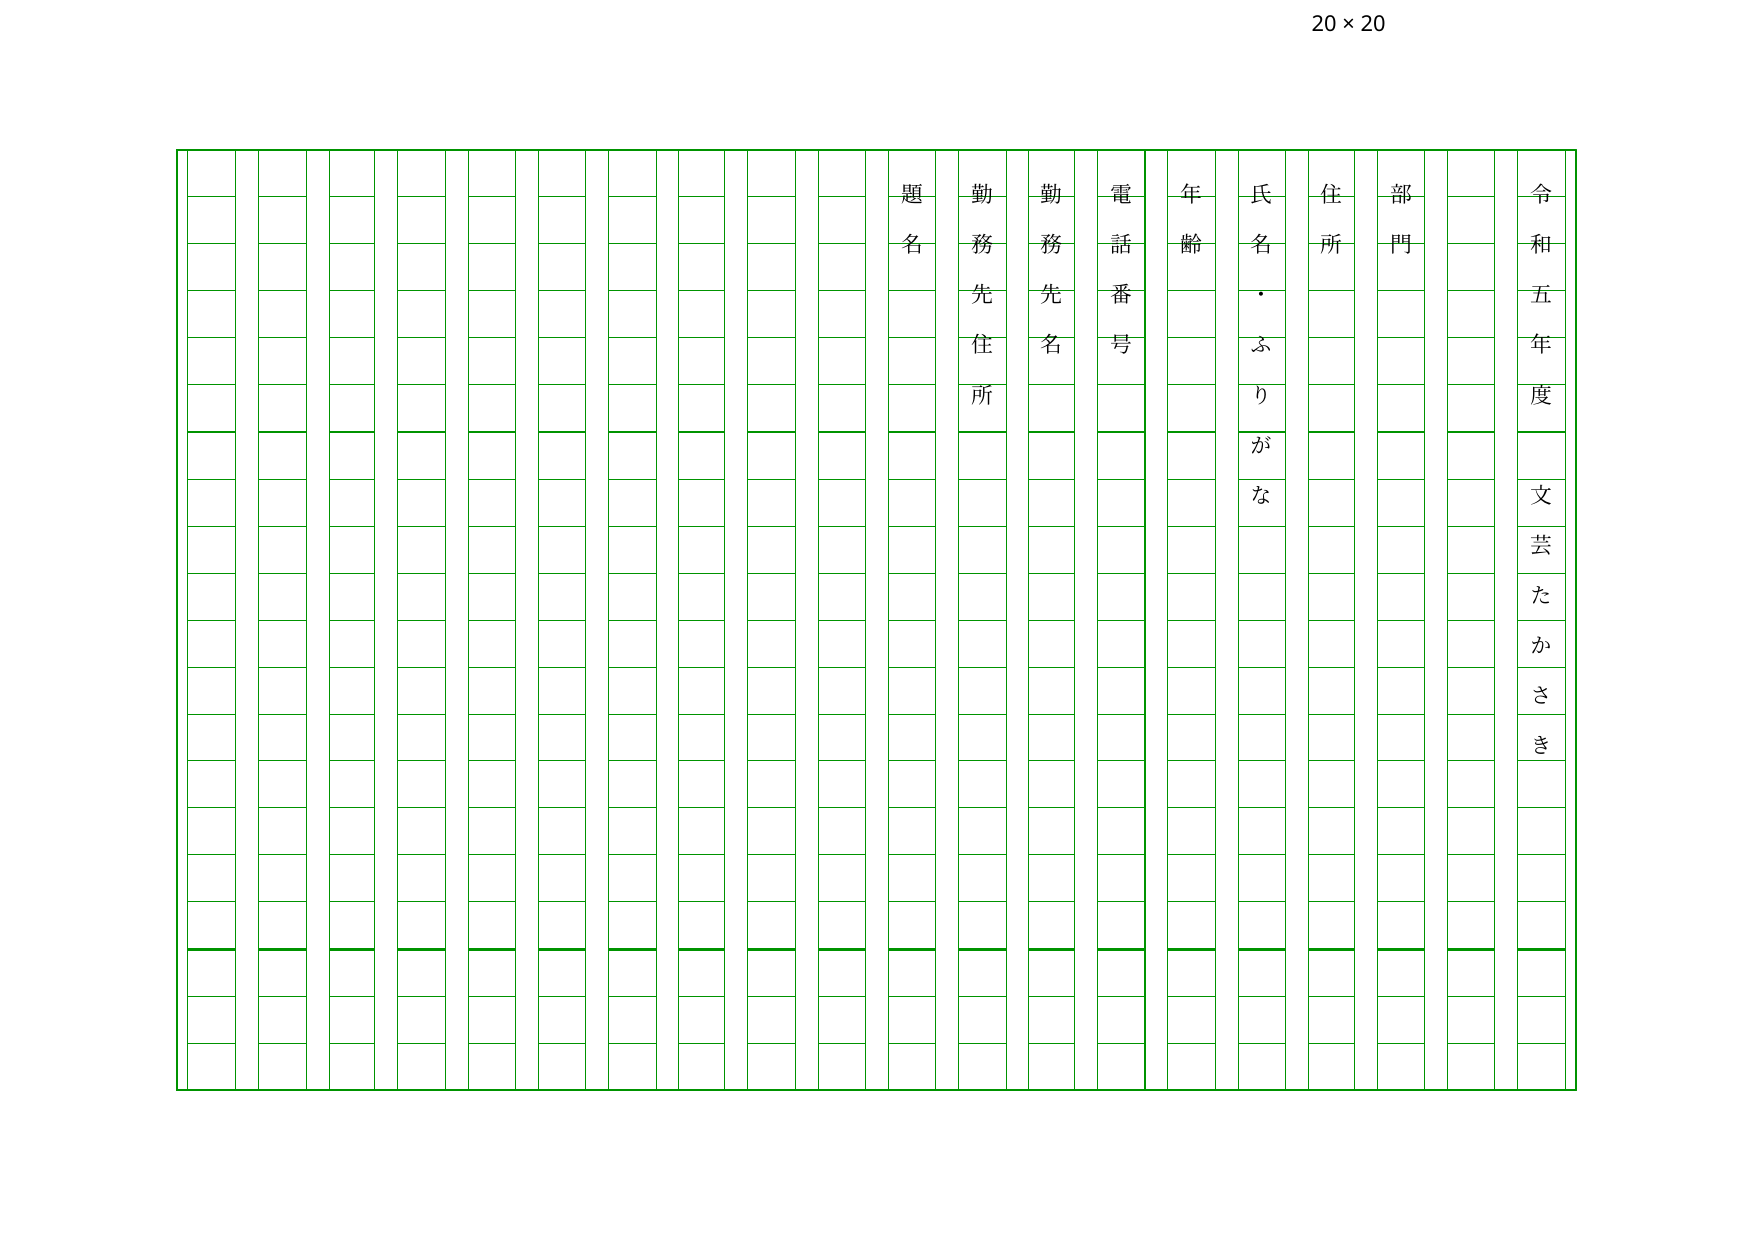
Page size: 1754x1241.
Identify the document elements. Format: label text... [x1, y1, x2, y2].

text 年齢 [1157, 169, 1226, 1071]
text 勤務先住所 [947, 169, 1017, 1071]
text 勤務先名 [1017, 169, 1087, 1071]
text 住所 [1296, 169, 1366, 1071]
text 電話番号 [1087, 169, 1157, 1071]
text 令和五年度 文芸たかさき [1506, 169, 1576, 1071]
text 氏名・ふりがな [1226, 169, 1296, 1071]
text 部門 [1366, 169, 1436, 1071]
text 題名 [877, 169, 947, 1071]
